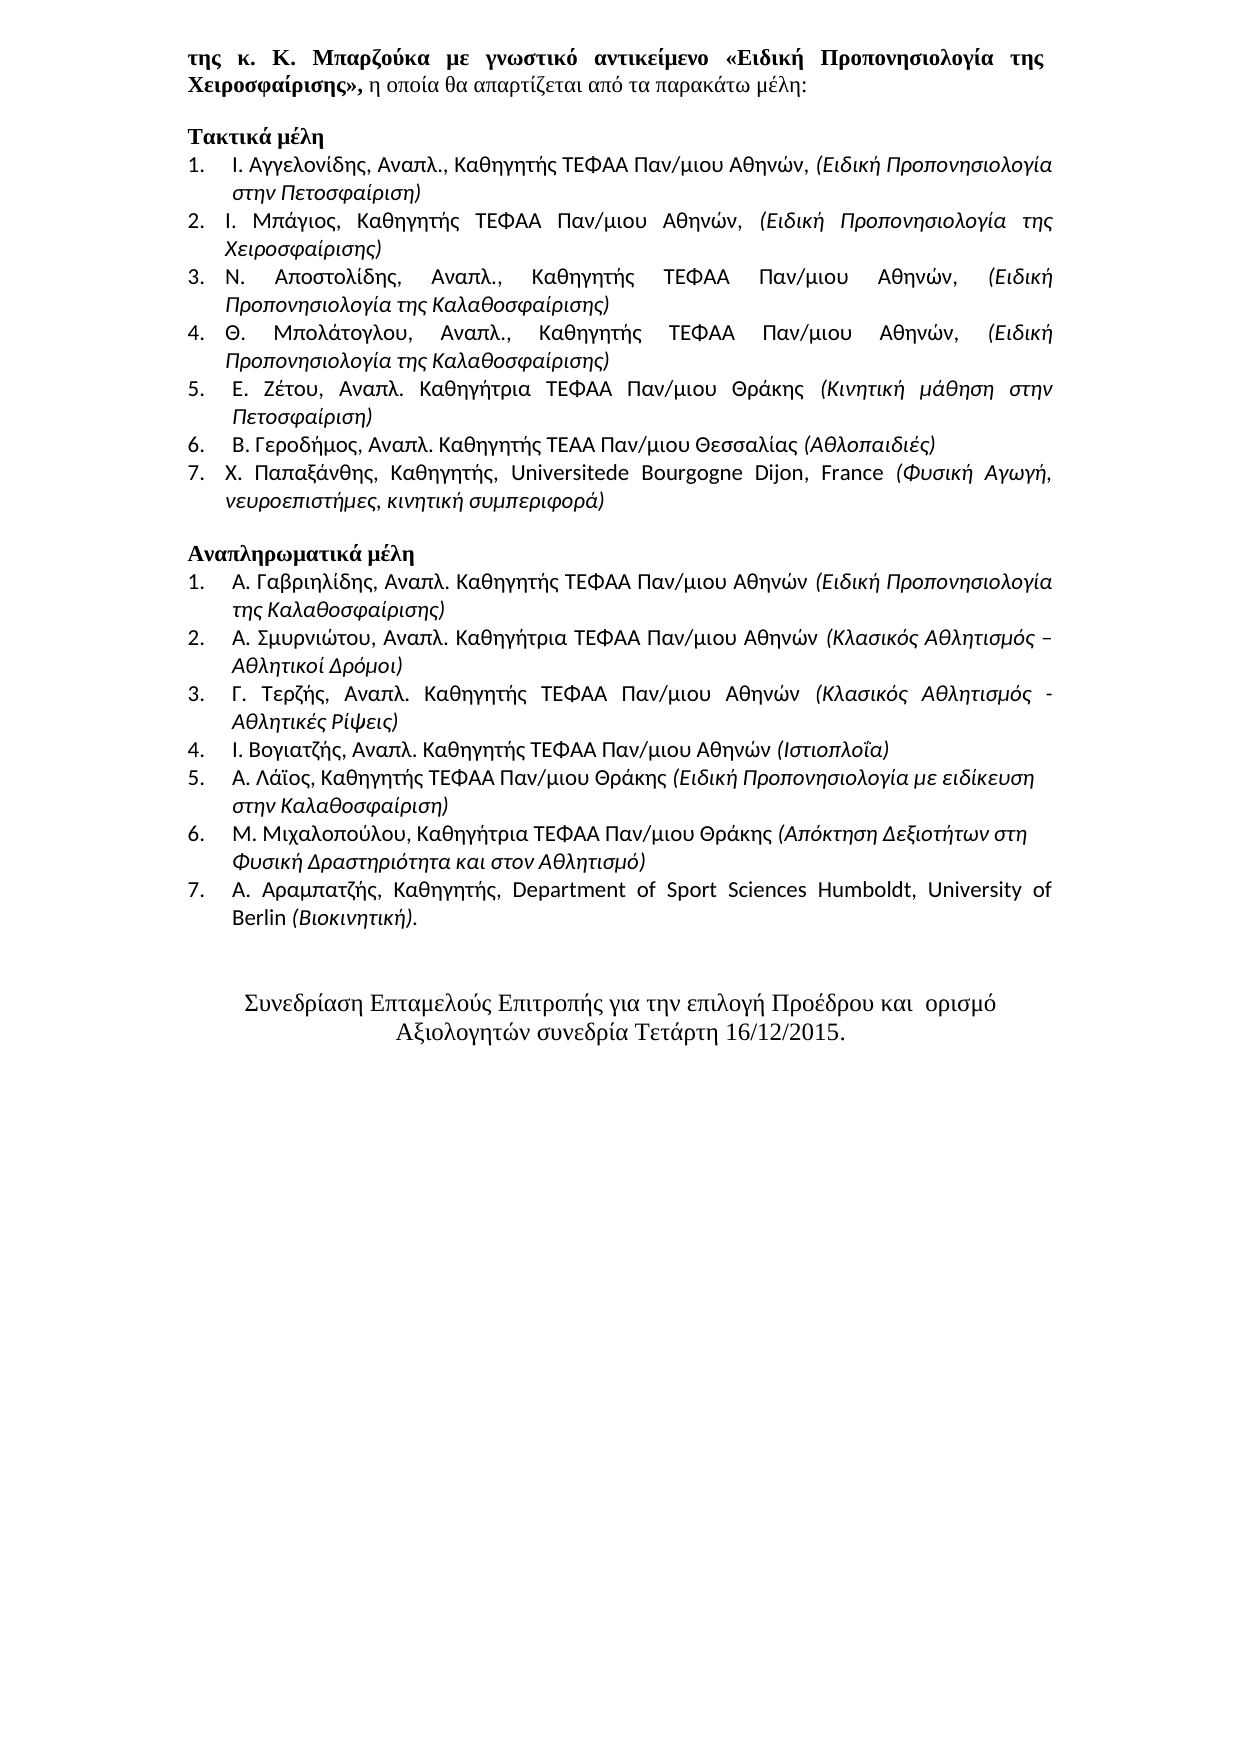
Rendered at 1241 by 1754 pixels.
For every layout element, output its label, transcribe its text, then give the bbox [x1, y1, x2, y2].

list Β. Γεροδήμος, Αναπλ. Καθηγητής ΤΕΑΑ Παν/μιου Θεσσαλίας (Αθλοπαιδιές) [187, 430, 1053, 458]
list Ι. Αγγελονίδης, Αναπλ., Καθηγητής ΤΕΦΑΑ Παν/μιου Αθηνών, (Ειδική Προπονησιολογία στην Πετοσφαίριση) [187, 150, 1053, 206]
list Ε. Ζέτου, Αναπλ. Καθηγήτρια ΤΕΦΑΑ Παν/μιου Θράκης (Κινητική μάθηση στην Πετοσφαίριση) [187, 374, 1053, 430]
text Συνεδρίαση Επταμελούς Επιτροπής για την επιλογή Προέδρου και ορισμό Αξιολογητών συνεδρία Τετάρτη 16/12/2015. [187, 988, 1053, 1046]
text Αναπληρωματικά μέλη [187, 540, 1053, 567]
list Α. Γαβριηλίδης, Αναπλ. Καθηγητής ΤΕΦΑΑ Παν/μιου Αθηνών (Ειδική Προπονησιολογία της Καλαθοσφαίρισης) [187, 567, 1053, 623]
list Α. Αραμπατζής, Καθηγητής, Department of Sport Sciences Humboldt, University of Berlin (Βιοκινητική). [187, 875, 1053, 931]
list Ι. Βογιατζής, Αναπλ. Καθηγητής ΤΕΦΑΑ Παν/μιου Αθηνών (Ιστιοπλοΐα) [187, 735, 1053, 763]
list Γ. Τερζής, Αναπλ. Καθηγητής ΤΕΦΑΑ Παν/μιου Αθηνών (Κλασικός Αθλητισμός - Αθλητικές Ρίψεις) [187, 679, 1053, 735]
list Α. Λάϊος, Καθηγητής ΤΕΦΑΑ Παν/μιου Θράκης (Ειδική Προπονησιολογία με ειδίκευση στην Καλαθοσφαίριση) [187, 763, 1059, 819]
list Α. Σμυρνιώτου, Αναπλ. Καθηγήτρια ΤΕΦΑΑ Παν/μιου Αθηνών (Κλασικός Αθλητισμός – Αθλητικοί Δρόμοι) [187, 623, 1053, 679]
list Μ. Μιχαλοπούλου, Καθηγήτρια ΤΕΦΑΑ Παν/μιου Θράκης (Απόκτηση Δεξιοτήτων στη Φυσική Δραστηριότητα και στον Αθλητισμό) [187, 819, 1059, 875]
text Τακτικά μέλη [187, 123, 1053, 150]
list Θ. Μπολάτογλου, Αναπλ., Καθηγητής ΤΕΦΑΑ Παν/μιου Αθηνών, (Ειδική Προπονησιολογία της Καλαθοσφαίρισης) [187, 318, 1053, 374]
list Χ. Παπαξάνθης, Καθηγητής, Universitede Bourgogne Dijon, France (Φυσική Αγωγή, νευροεπιστήμες, κινητική συμπεριφορά) [187, 458, 1053, 514]
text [187, 44, 1044, 97]
list Ν. Αποστολίδης, Αναπλ., Καθηγητής ΤΕΦΑΑ Παν/μιου Αθηνών, (Ειδική Προπονησιολογία της Καλαθοσφαίρισης) [187, 262, 1053, 318]
list Ι. Μπάγιος, Καθηγητής ΤΕΦΑΑ Παν/μιου Αθηνών, (Ειδική Προπονησιολογία της Χειροσφαίρισης) [187, 206, 1053, 262]
